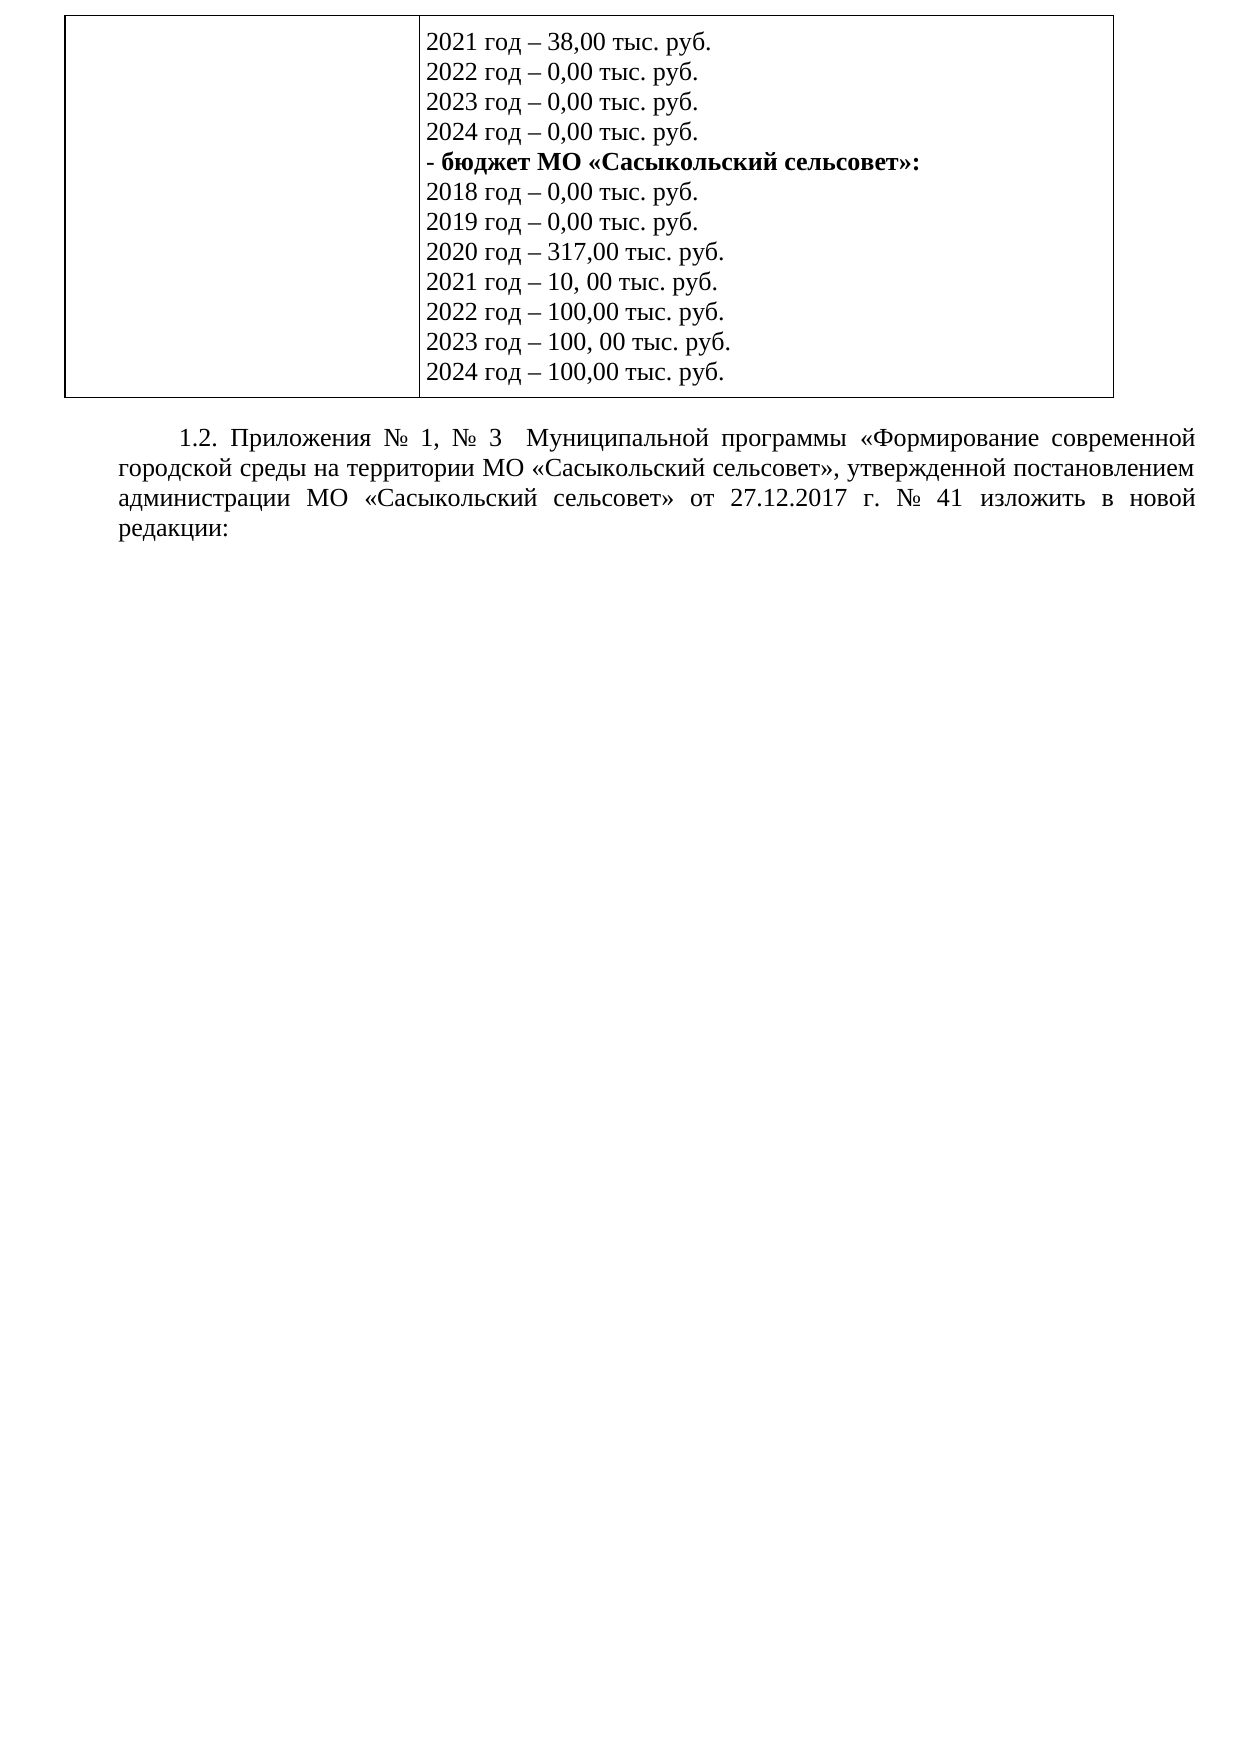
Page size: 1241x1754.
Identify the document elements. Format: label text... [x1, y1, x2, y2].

text 1.2. Приложения № 1, № 3 Муниципальной программы «Формирование современной городской среды на территории МО «Сасыкольский сельсовет», утвержденной постановлением администрации МО «Сасыкольский сельсовет» от 27.12.2017 г. № 41 изложить в новой редакции: [118, 422, 1196, 542]
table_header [66, 16, 419, 397]
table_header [420, 16, 1113, 397]
